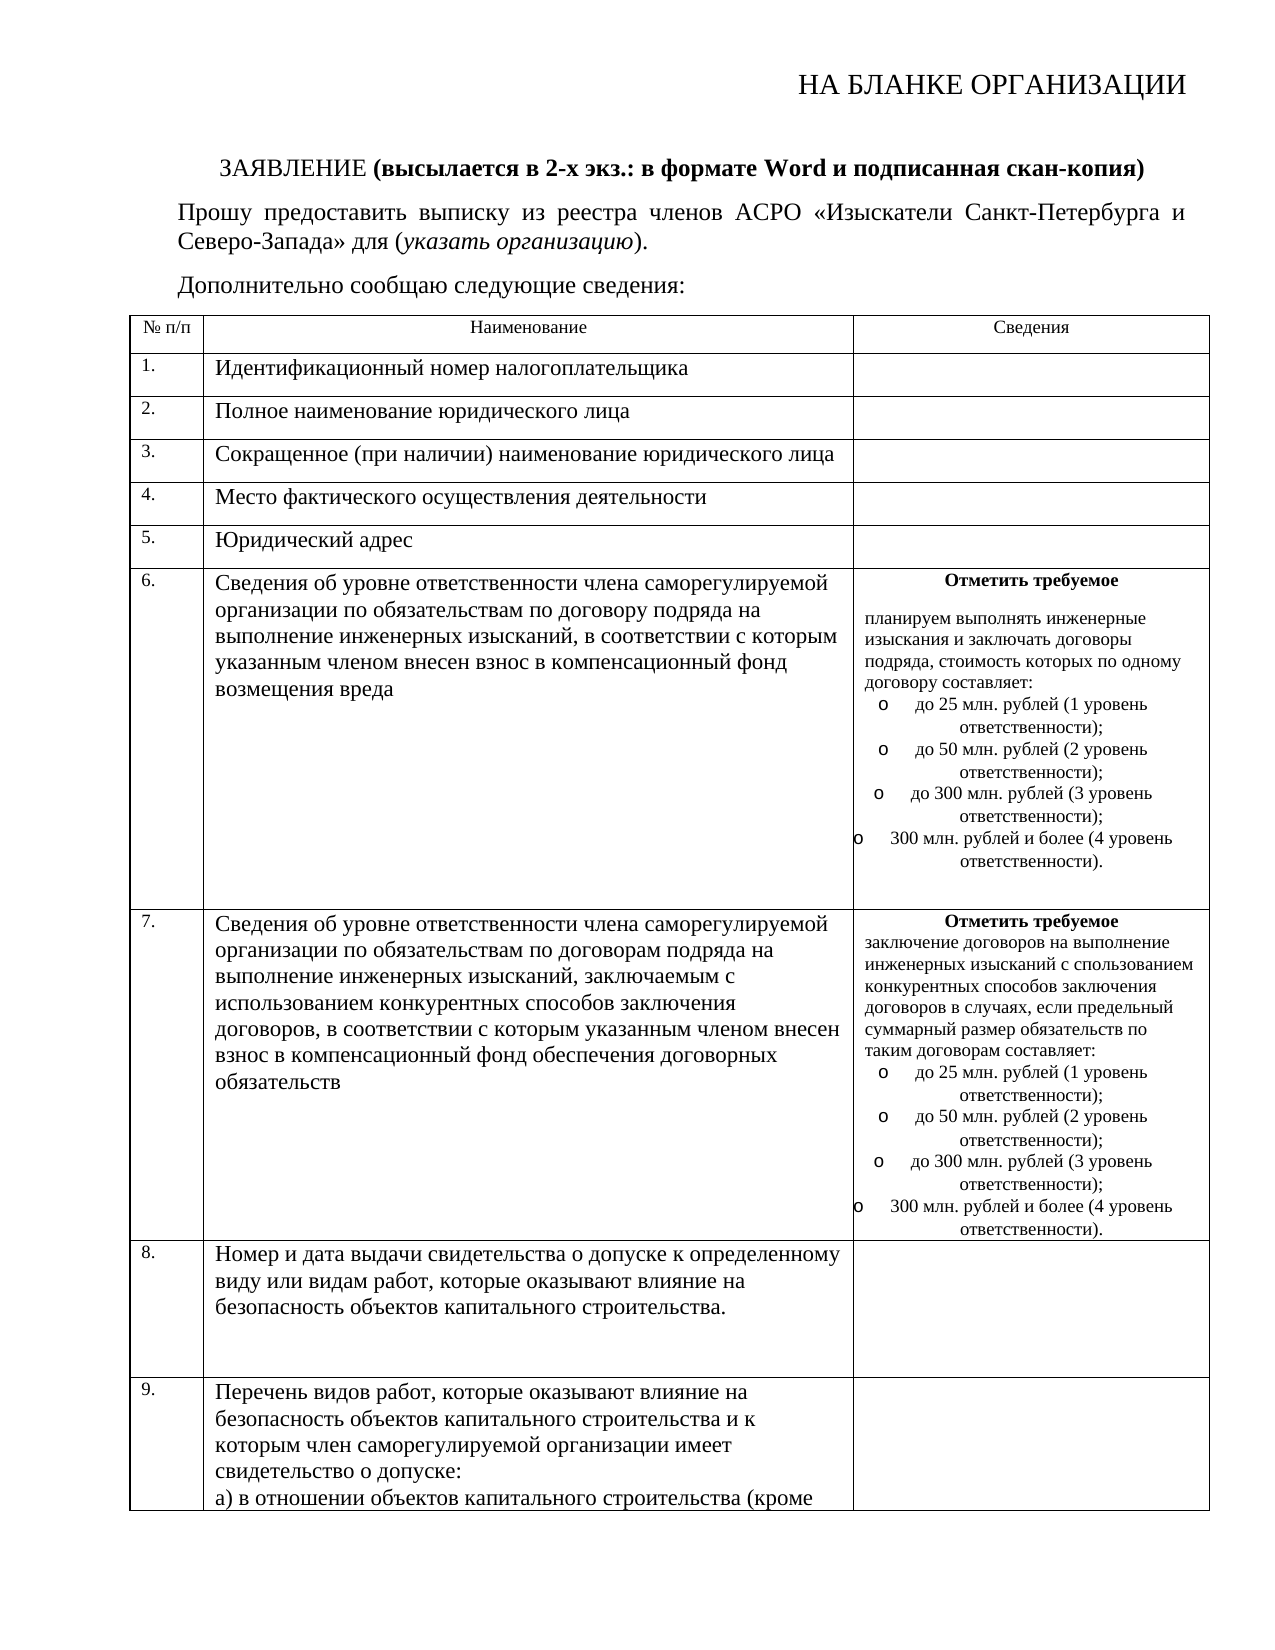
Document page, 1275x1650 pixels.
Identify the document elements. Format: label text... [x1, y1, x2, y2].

table_header Сведения [854, 316, 1209, 353]
table_cell 6. [131, 569, 203, 909]
table_cell [854, 1241, 1209, 1377]
table_header № п/п [131, 316, 203, 353]
table_cell Место фактического осуществления деятельности [204, 483, 853, 525]
text Дополнительно сообщаю следующие сведения: [177, 271, 1186, 299]
table_cell Идентификационный номер налогоплательщика [204, 354, 853, 396]
table_cell 5. [131, 526, 203, 568]
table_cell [204, 1378, 853, 1510]
table_cell [854, 440, 1209, 482]
table_cell Сведения об уровне ответственности члена саморегулируемой организации по обязательствам по договору подряда на выполнение инженерных изысканий, в соответствии с которым указанным членом внесен взнос в компенсационный фонд возмещения вреда [204, 569, 853, 909]
table_cell Номер и дата выдачи свидетельства о допуске к определенному виду или видам работ, которые оказывают влияние на безопасность объектов капитального строительства. [204, 1241, 853, 1377]
table_cell 9. [131, 1378, 203, 1510]
table_cell 3. [131, 440, 203, 482]
table_cell 4. [131, 483, 203, 525]
table_cell Отметить требуемое планируем выполнять инженерные изыскания и заключать договоры подряда, стоимость которых по одному договору составляет: до 25 млн. рублей (1 уровень ответственности); до 50 млн. рублей (2 уровень ответственности); до 300 млн. рублей (3 уровень ответственности); 300 млн. рублей и более (4 уровень ответственности). [854, 569, 1209, 909]
text ЗАЯВЛЕНИЕ (высылается в 2-х экз.: в формате Word и подписанная скан-копия) [177, 153, 1186, 182]
table_cell Сокращенное (при наличии) наименование юридического лица [204, 440, 853, 482]
table_cell 2. [131, 397, 203, 439]
table_cell [854, 1378, 1209, 1510]
table_cell [854, 354, 1209, 396]
table_cell Юридический адрес [204, 526, 853, 568]
table_cell Отметить требуемое заключение договоров на выполнение инженерных изысканий с спользованием конкурентных способов заключения договоров в случаях, если предельный суммарный размер обязательств по таким договорам составляет: до 25 млн. рублей (1 уровень ответственности); до 50 млн. рублей (2 уровень ответственности); до 300 млн. рублей (3 уровень ответственности); 300 млн. рублей и более (4 уровень ответственности). [854, 910, 1209, 1239]
text Прошу предоставить выписку из реестра членов АСРО «Изыскатели Санкт-Петербурга и Северо-Запада» для (указать организацию). [177, 197, 1186, 255]
table_cell Сведения об уровне ответственности члена саморегулируемой организации по обязательствам по договорам подряда на выполнение инженерных изысканий, заключаемым с использованием конкурентных способов заключения договоров, в соответствии с которым указанным членом внесен взнос в компенсационный фонд обеспечения договорных обязательств [204, 910, 853, 1239]
table_cell 7. [131, 910, 203, 1239]
table_cell [854, 483, 1209, 525]
table_cell [854, 397, 1209, 439]
table_cell Полное наименование юридического лица [204, 397, 853, 439]
text НА БЛАНКЕ ОРГАНИЗАЦИИ [177, 67, 1186, 100]
table_cell [854, 526, 1209, 568]
table_cell 1. [131, 354, 203, 396]
table_header Наименование [204, 316, 853, 353]
table_cell 8. [131, 1241, 203, 1377]
